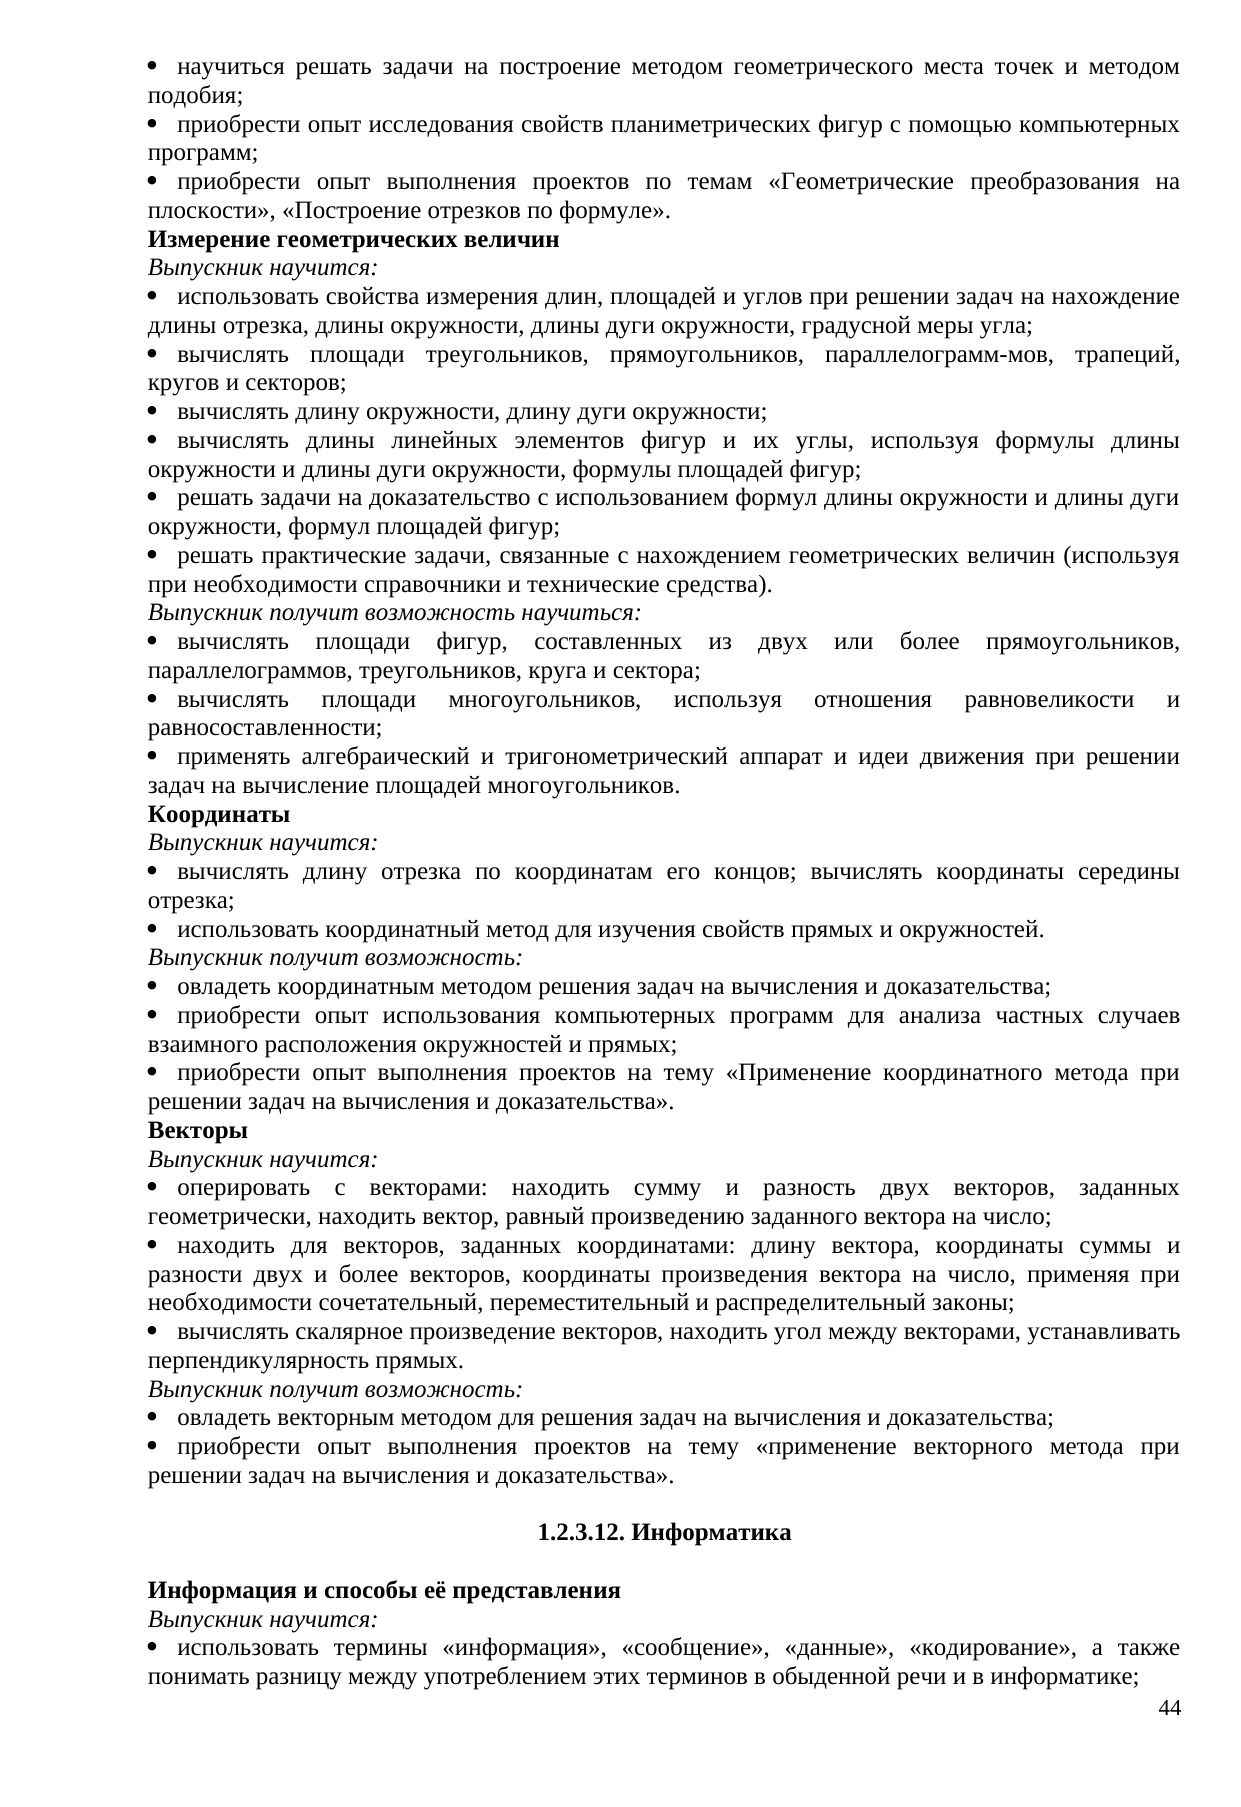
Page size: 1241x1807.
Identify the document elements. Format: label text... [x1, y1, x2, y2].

list использовать термины «информация», «сообщение», «данные», «кодирование», а также понимать разницу между употреблением этих терминов в обыденной речи и в информатике; [148, 1632, 1181, 1690]
list вычислять длины линейных элементов фигур и их углы, используя формулы длины окружности и длины дуги окружности, формулы площадей фигур; [148, 425, 1181, 482]
list Выпускник получит возможность: [148, 942, 1181, 971]
list использовать координатный метод для изучения свойств прямых и окружностей. [148, 914, 1181, 942]
text Выпускник научится: [103, 1604, 1181, 1632]
list вычислять длину окружности, длину дуги окружности; [148, 396, 1181, 425]
text Измерение геометрических величин [103, 224, 1181, 252]
list овладеть векторным методом для решения задач на вычисления и доказательства; [148, 1402, 1181, 1431]
list применять алгебраический и тригонометрический аппарат и идеи движения при решении задач на вычисление площадей многоугольников. [148, 741, 1181, 799]
list вычислять площади треугольников, прямоугольников, параллелограмм-мов, трапеций, кругов и секторов; [148, 339, 1181, 396]
list использовать свойства измерения длин, площадей и углов при решении задач на нахождение длины отрезка, длины окружности, длины дуги окружности, градусной меры угла; [148, 281, 1181, 339]
list решать практические задачи, связанные с нахождением геометрических величин (используя при необходимости справочники и технические средства). [148, 540, 1181, 597]
list приобрести опыт исследования свойств планиметрических фигур с помощью компьютерных программ; [148, 109, 1181, 166]
list овладеть координатным методом решения задач на вычисления и доказательства; [148, 971, 1181, 1000]
list приобрести опыт использования компьютерных программ для анализа частных случаев взаимного расположения окружностей и прямых; [148, 1000, 1181, 1057]
text Информация и способы её представления [103, 1575, 1181, 1604]
text Векторы [103, 1115, 1181, 1144]
list вычислять площади многоугольников, используя отношения равновеликости и равносоставленности; [148, 684, 1181, 741]
text Выпускник научится: [103, 827, 1181, 856]
list оперировать с векторами: находить сумму и разность двух векторов, заданных геометрически, находить вектор, равный произведению заданного вектора на число; [148, 1172, 1181, 1230]
text Выпускник научится: [103, 252, 1181, 281]
text Координаты [103, 799, 1181, 827]
list вычислять скалярное произведение векторов, находить угол между векторами, устанавливать перпендикулярность прямых. [148, 1316, 1181, 1374]
list приобрести опыт выполнения проектов на тему «Применение координатного метода при решении задач на вычисления и доказательства». [148, 1057, 1181, 1115]
list Выпускник получит возможность научиться: [148, 597, 1181, 626]
list Выпускник получит возможность: [148, 1374, 1181, 1402]
list решать задачи на доказательство с использованием формул длины окружности и длины дуги окружности, формул площадей фигур; [148, 482, 1181, 540]
list вычислять площади фигур, составленных из двух или более прямоугольников, параллелограммов, треугольников, круга и сектора; [148, 626, 1181, 684]
text 1.2.3.12. Информатика [103, 1517, 1181, 1546]
list приобрести опыт выполнения проектов на тему «применение векторного метода при решении задач на вычисления и доказательства». [148, 1431, 1181, 1489]
list приобрести опыт выполнения проектов по темам «Геометрические преобразования на плоскости», «Построение отрезков по формуле». [148, 166, 1181, 224]
list вычислять длину отрезка по координатам его концов; вычислять координаты середины отрезка; [148, 856, 1181, 914]
list находить для векторов, заданных координатами: длину вектора, координаты суммы и разности двух и более векторов, координаты произведения вектора на число, применяя при необходимости сочетательный, переместительный и распределительный законы; [148, 1230, 1181, 1316]
list научиться решать задачи на построение методом геометрического места точек и методом подобия; [148, 51, 1181, 109]
text Выпускник научится: [103, 1144, 1181, 1172]
